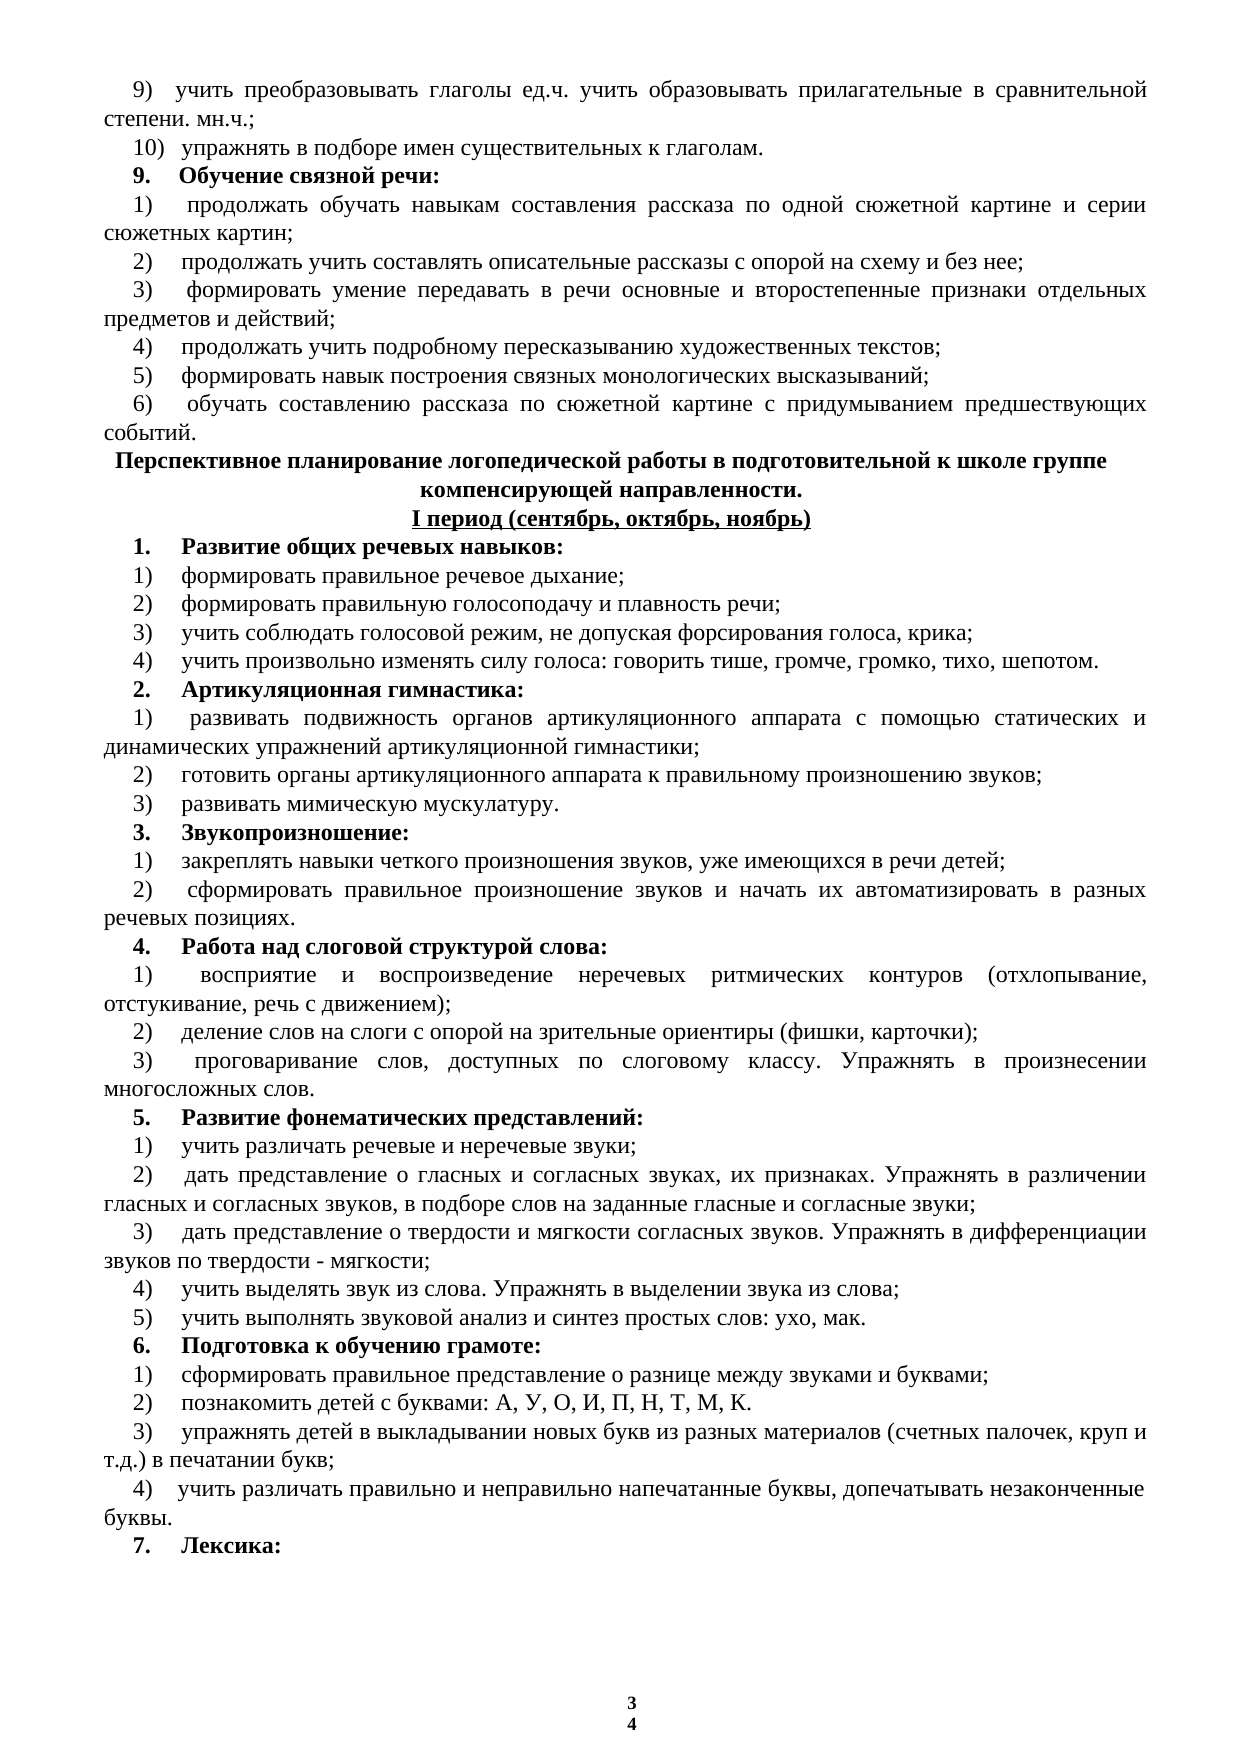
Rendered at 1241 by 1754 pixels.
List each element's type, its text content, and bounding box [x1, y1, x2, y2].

list формировать правильное речевое дыхание; [103, 560, 1150, 589]
list восприятие и воспроизведение неречевых ритмических контуров (отхлопывание, отстукивание, речь с движением); [103, 960, 1148, 1017]
list учить преобразовывать глаголы ед.ч. учить образовывать прилагательные в сравнительной степени. мн.ч.; [103, 75, 1148, 132]
list Развитие общих речевых навыков: [103, 532, 1150, 560]
list формировать навык построения связных монологических высказываний; [103, 361, 1150, 389]
list готовить органы артикуляционного аппарата к правильному произношению звуков; [103, 760, 1150, 789]
list продолжать учить составлять описательные рассказы с опорой на схему и без нее; [103, 246, 1150, 275]
list Работа над слоговой структурой слова: [103, 931, 1150, 960]
text I период (сентябрь, октябрь, ноябрь) [101, 503, 1121, 532]
list учить выполнять звуковой анализ и синтез простых слов: ухо, мак. [103, 1302, 1150, 1331]
list упражнять детей в выкладывании новых букв из разных материалов (счетных палочек, круп и т.д.) в печатании букв; [103, 1417, 1148, 1474]
list Развитие фонематических представлений: [103, 1103, 1150, 1131]
list сформировать правильное представление о разнице между звуками и буквами; [103, 1359, 1150, 1388]
list Обучение связной речи: [103, 161, 1150, 189]
list познакомить детей с буквами: А, У, О, И, П, Н, Т, М, К. [103, 1388, 1150, 1417]
list Артикуляционная гимнастика: [103, 674, 1150, 703]
list учить соблюдать голосовой режим, не допуская форсирования голоса, крика; [103, 617, 1150, 646]
list Лексика: [103, 1531, 1150, 1559]
list Подготовка к обучению грамоте: [103, 1331, 1150, 1359]
list развивать мимическую мускулатуру. [103, 789, 1150, 817]
list учить выделять звук из слова. Упражнять в выделении звука из слова; [103, 1274, 1150, 1302]
list развивать подвижность органов артикуляционного аппарата с помощью статических и динамических упражнений артикуляционной гимнастики; [103, 703, 1148, 760]
list дать представление о твердости и мягкости согласных звуков. Упражнять в дифференциации звуков по твердости - мягкости; [103, 1217, 1148, 1274]
list продолжать учить подробному пересказыванию художественных текстов; [103, 332, 1150, 361]
list закреплять навыки четкого произношения звуков, уже имеющихся в речи детей; [103, 846, 1150, 874]
list обучать составлению рассказа по сюжетной картине с придумыванием предшествующих событий. [103, 389, 1148, 446]
list Звукопроизношение: [103, 817, 1150, 846]
list учить различать речевые и неречевые звуки; [103, 1131, 1150, 1160]
list продолжать обучать навыкам составления рассказа по одной сюжетной картине и серии сюжетных картин; [103, 189, 1148, 246]
list сформировать правильное произношение звуков и начать их автоматизировать в разных речевых позициях. [103, 874, 1148, 931]
list учить различать правильно и неправильно напечатанные буквы, допечатывать незаконченные буквы. [103, 1474, 1146, 1531]
text Перспективное планирование логопедической работы в подготовительной к школе группе компенсирующей направленности. [101, 446, 1121, 503]
list формировать умение передавать в речи основные и второстепенные признаки отдельных предметов и действий; [103, 275, 1148, 332]
list учить произвольно изменять силу голоса: говорить тише, громче, громко, тихо, шепотом. [103, 646, 1148, 674]
list формировать правильную голосоподачу и плавность речи; [103, 589, 1150, 617]
list упражнять в подборе имен существительных к глаголам. [103, 132, 1150, 161]
list деление слов на слоги с опорой на зрительные ориентиры (фишки, карточки); [103, 1017, 1150, 1046]
list проговаривание слов, доступных по слоговому классу. Упражнять в произнесении многосложных слов. [103, 1046, 1148, 1103]
list дать представление о гласных и согласных звуках, их признаках. Упражнять в различении гласных и согласных звуков, в подборе слов на заданные гласные и согласные звуки; [103, 1160, 1148, 1217]
